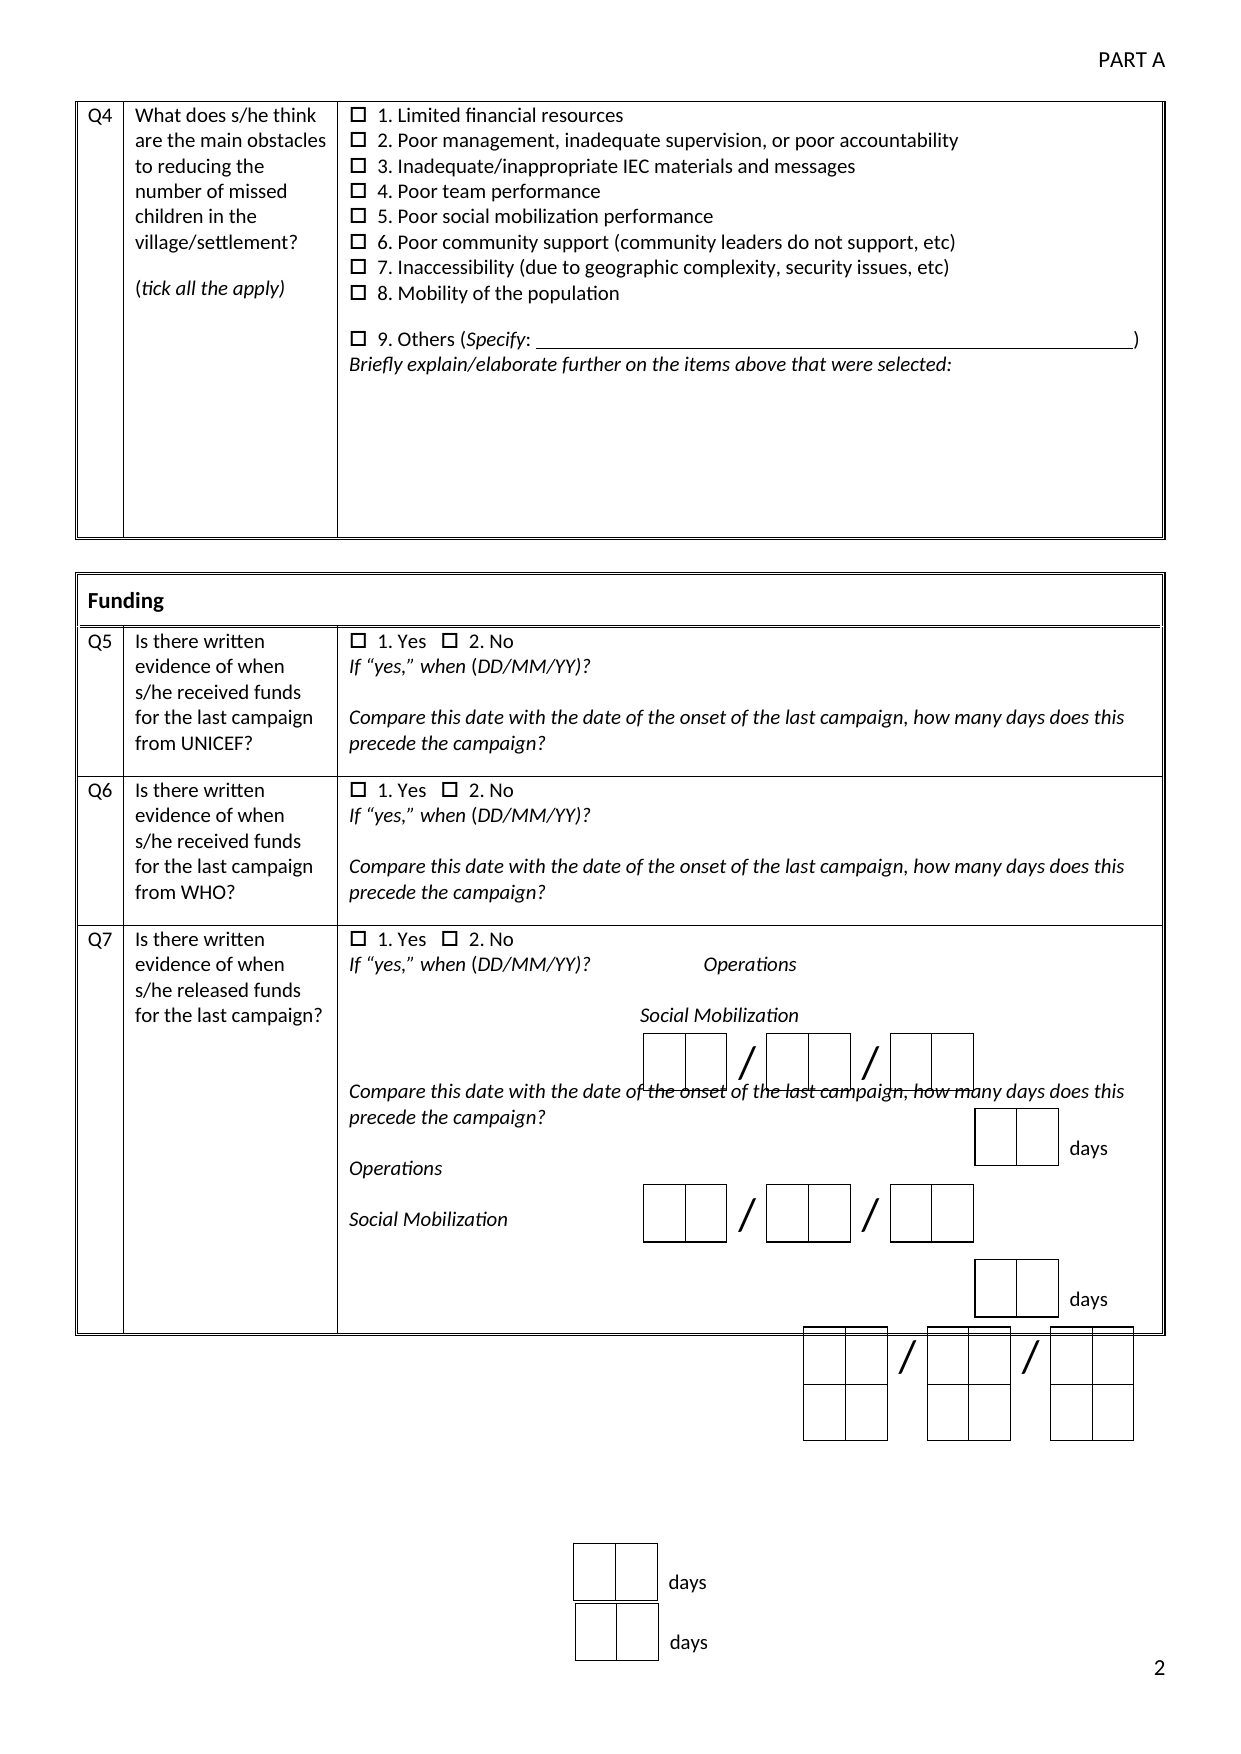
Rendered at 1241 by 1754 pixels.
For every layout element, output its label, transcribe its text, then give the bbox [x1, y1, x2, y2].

table_cell Is there written evidence of when s/he received funds for the last campaign from WHO? [124, 777, 337, 925]
table_cell 1. Limited financial resources 2. Poor management, inadequate supervision, or poor accountability 3. Inadequate/inappropriate IEC materials and messages 4. Poor team performance 5. Poor social mobilization performance 6. Poor community support (community leaders do not support, etc) 7. Inaccessibility (due to geographic complexity, security issues, etc) 8. Mobility of the population 9. Others (Specify: ) Briefly explain/elaborate further on the items above that were selected: [338, 102, 1162, 537]
table_cell 1. Yes 2. No If “yes,” when (DD/MM/YY)? Compare this date with the date of the onset of the last campaign, how many days does this precede the campaign? [338, 777, 1162, 925]
table_cell Is there written evidence of when s/he received funds for the last campaign from UNICEF? [124, 628, 337, 776]
table_cell Q4 [78, 102, 123, 537]
table_cell What does s/he think are the main obstacles to reducing the number of missed children in the village/settlement? (tick all the apply) [124, 102, 337, 537]
table_cell Q6 [78, 777, 123, 925]
table_header Funding [78, 575, 1162, 625]
table_cell Q7 [78, 926, 123, 1333]
table_cell Is there written evidence of when s/he released funds for the last campaign? [124, 926, 337, 1333]
table_cell 1. Yes 2. No If “yes,” when (DD/MM/YY)? Operations Social Mobilization Compare this date with the date of the onset of the last campaign, how many days does this precede the campaign? Operations Social Mobilization [338, 926, 1162, 1333]
table_cell 1. Yes 2. No If “yes,” when (DD/MM/YY)? Compare this date with the date of the onset of the last campaign, how many days does this precede the campaign? [338, 625, 1164, 776]
table_cell Q5 [76, 625, 123, 776]
